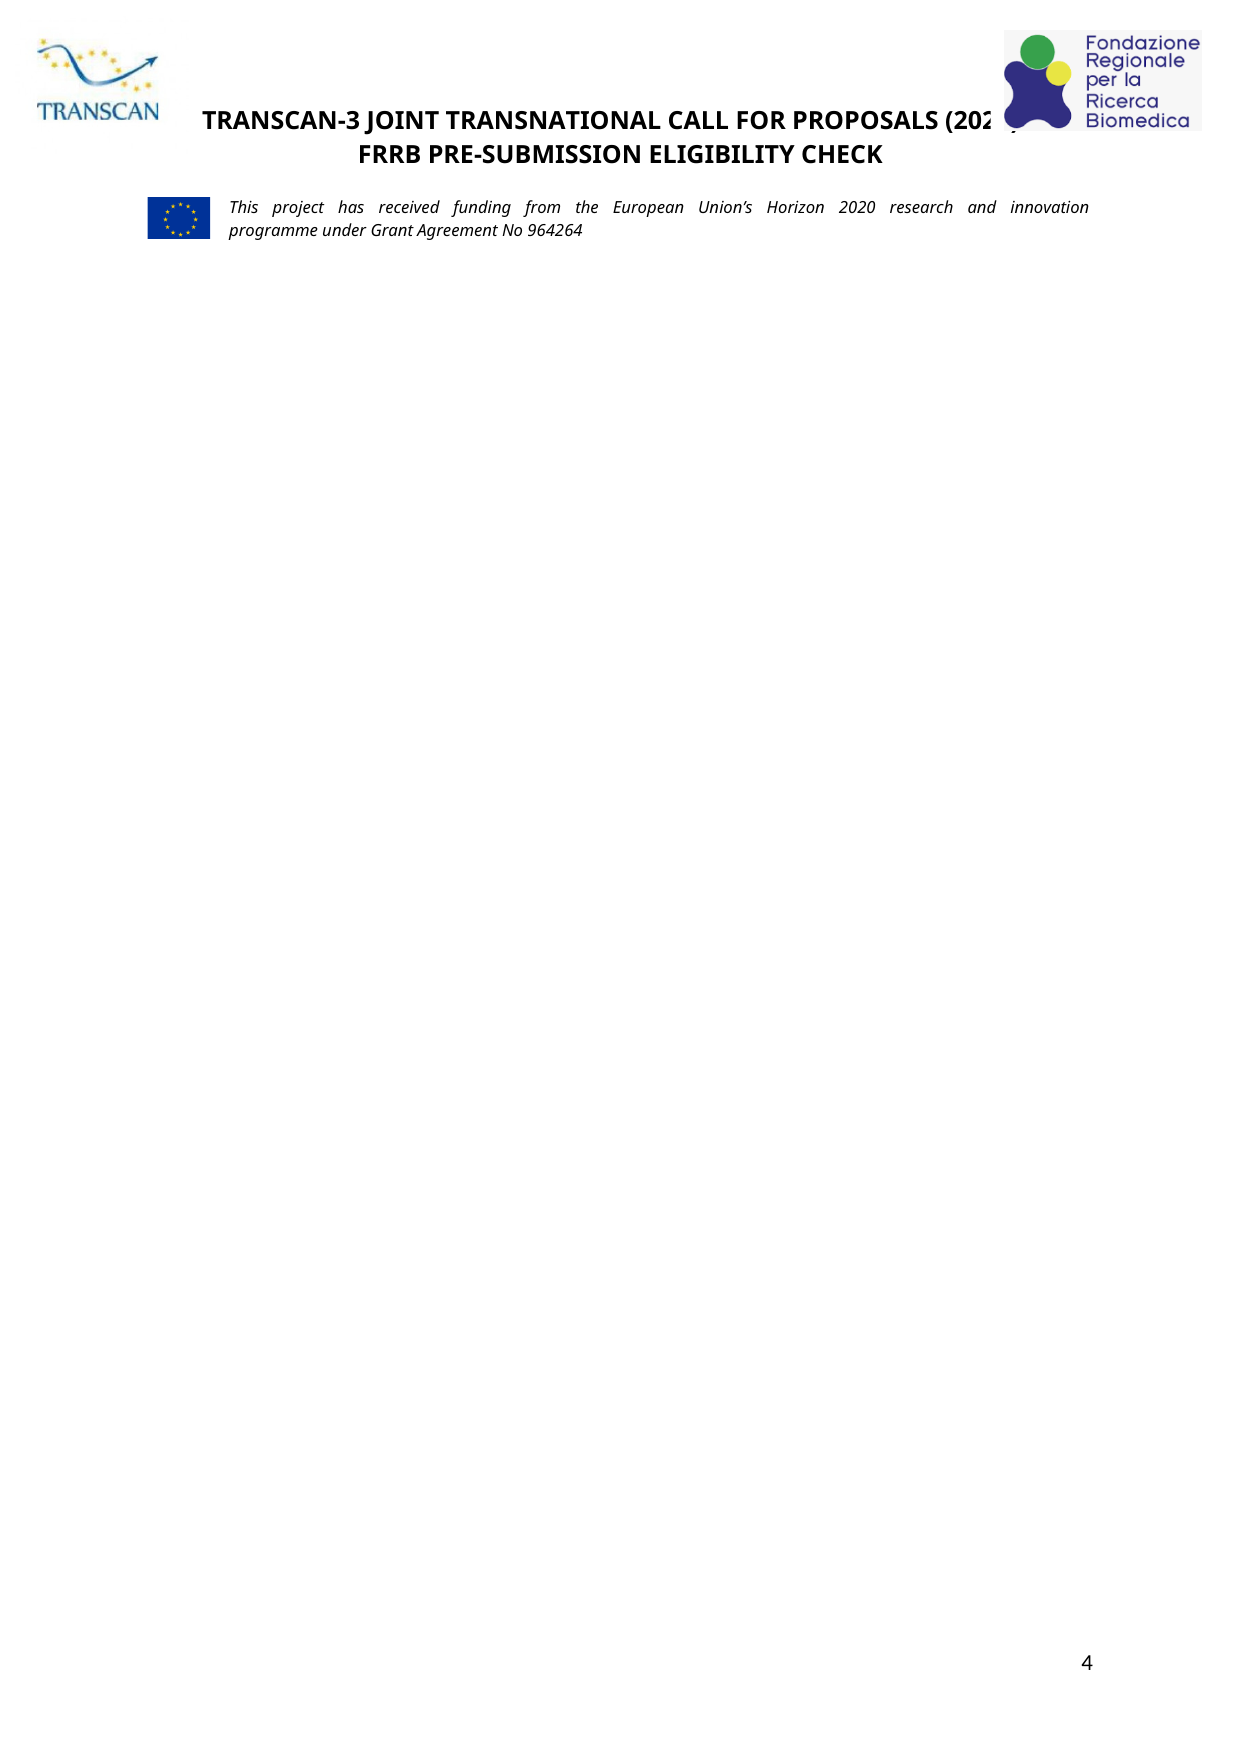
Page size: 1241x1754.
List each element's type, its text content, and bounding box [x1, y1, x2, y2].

picture [147, 197, 211, 239]
picture [990, 24, 1207, 131]
picture [14, 16, 189, 154]
text This project has received funding from the European Union’s Horizon 2020 research and innovation programme under Grant Agreement No 964264 [148, 196, 1093, 242]
